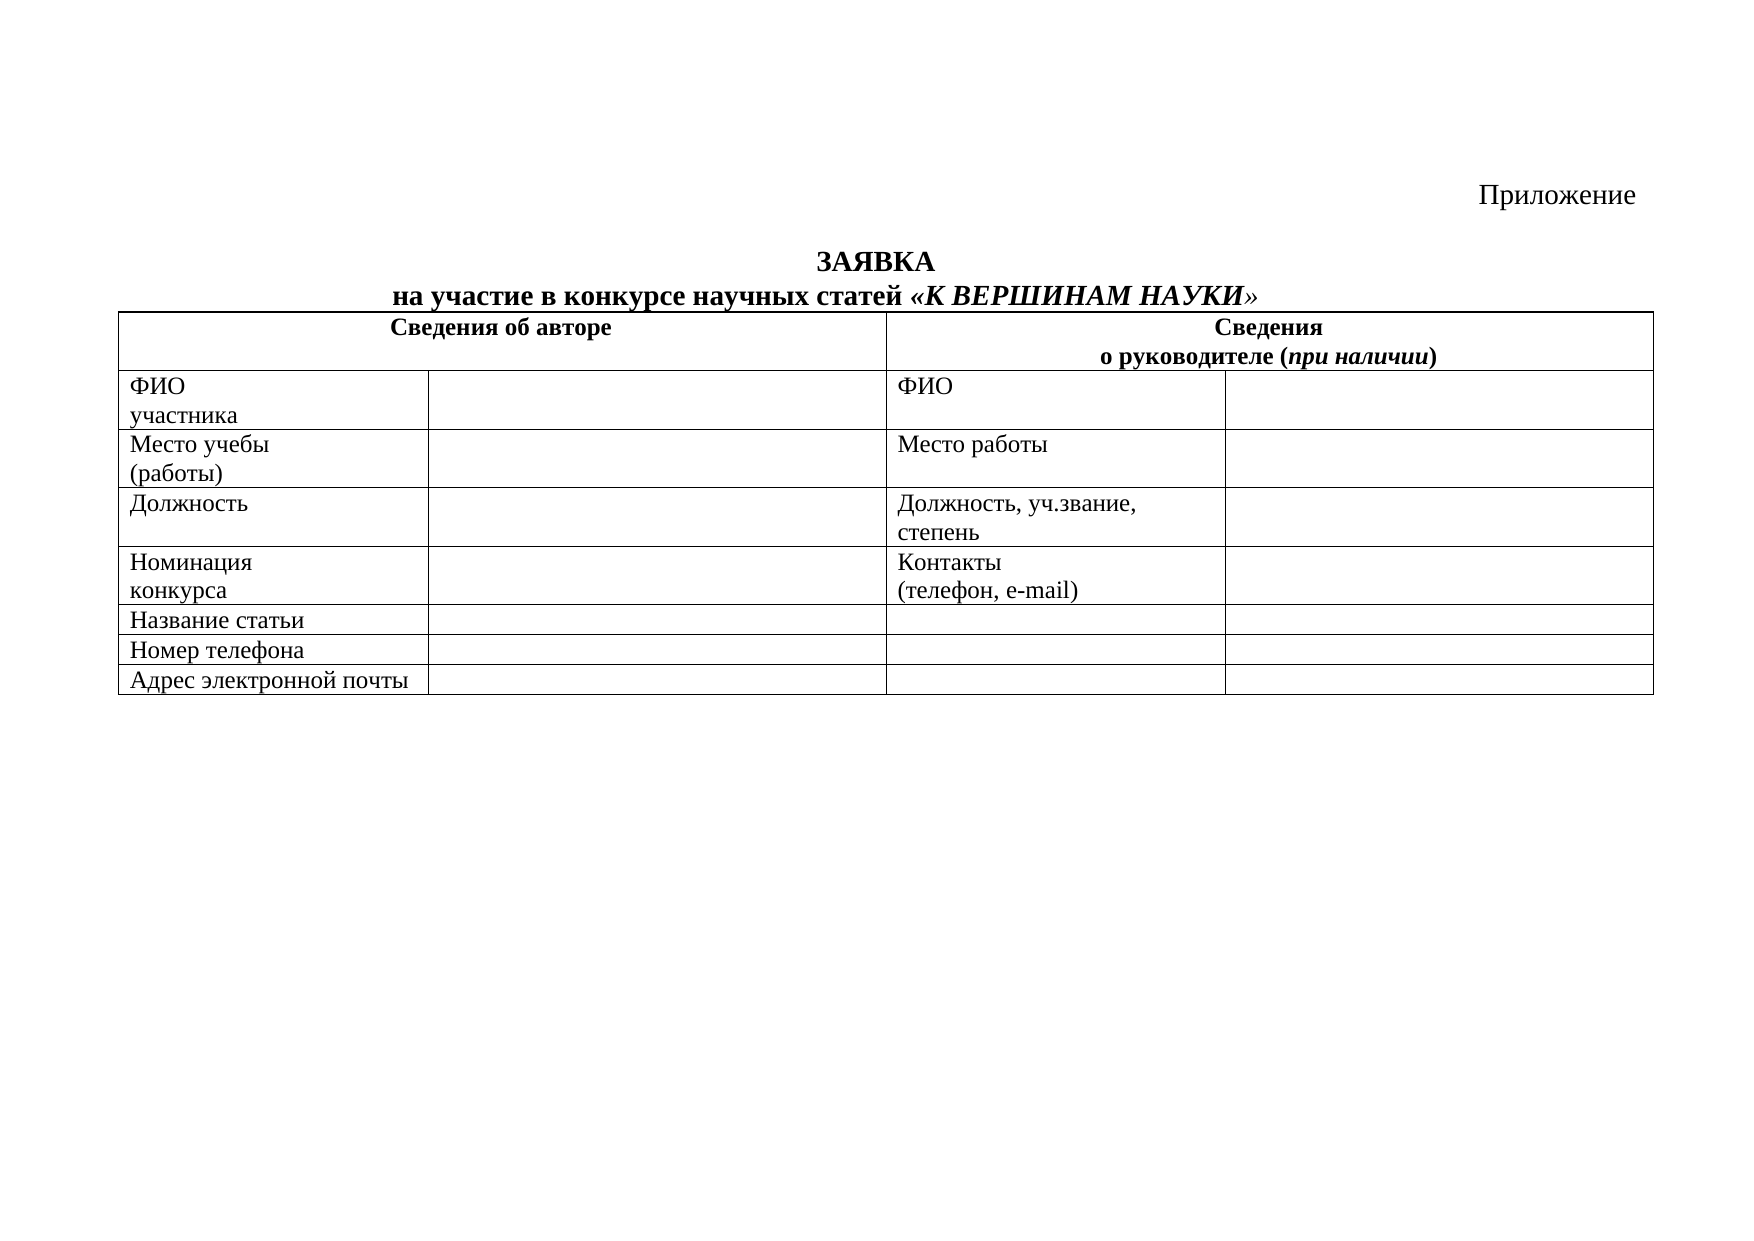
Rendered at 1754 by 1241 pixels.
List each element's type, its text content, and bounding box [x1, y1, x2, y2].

table_cell [1226, 635, 1653, 664]
table_cell [429, 665, 886, 693]
table_header Сведения о руководителе (при наличии) [887, 313, 1653, 370]
table_cell [429, 488, 886, 546]
table_cell Место работы [887, 430, 1225, 487]
table_cell [1226, 488, 1653, 546]
table_cell [887, 605, 1225, 634]
table_cell [1226, 665, 1653, 693]
table_cell ФИО участника [119, 371, 428, 428]
table_header Сведения об авторе [119, 313, 886, 370]
table_cell Адрес электронной почты [119, 665, 428, 693]
text Приложение [118, 177, 1636, 211]
table_cell [887, 635, 1225, 664]
table_cell Должность [119, 488, 428, 546]
table_cell [429, 635, 886, 664]
table_cell Место учебы (работы) [119, 430, 428, 487]
table_cell ФИО [887, 371, 1225, 428]
table_cell [429, 430, 886, 487]
text ЗАЯВКА [118, 244, 1633, 278]
table_cell [1226, 605, 1653, 634]
table_cell [1226, 430, 1653, 487]
table_cell Номер телефона [119, 635, 428, 664]
table_cell [1226, 547, 1653, 604]
table_cell Контакты (телефон, e-mail) [887, 547, 1225, 604]
table_cell [429, 605, 886, 634]
text на участие в конкурсе научных статей «К ВЕРШИНАМ НАУКИ» [118, 278, 1532, 311]
table_cell Номинация конкурса [119, 547, 428, 604]
table_cell [429, 371, 886, 428]
table_cell Должность, уч.звание, степень [887, 488, 1225, 546]
table_cell [429, 547, 886, 604]
table_cell [887, 665, 1225, 693]
table_cell [1226, 371, 1653, 428]
table_cell Название статьи [119, 605, 428, 634]
